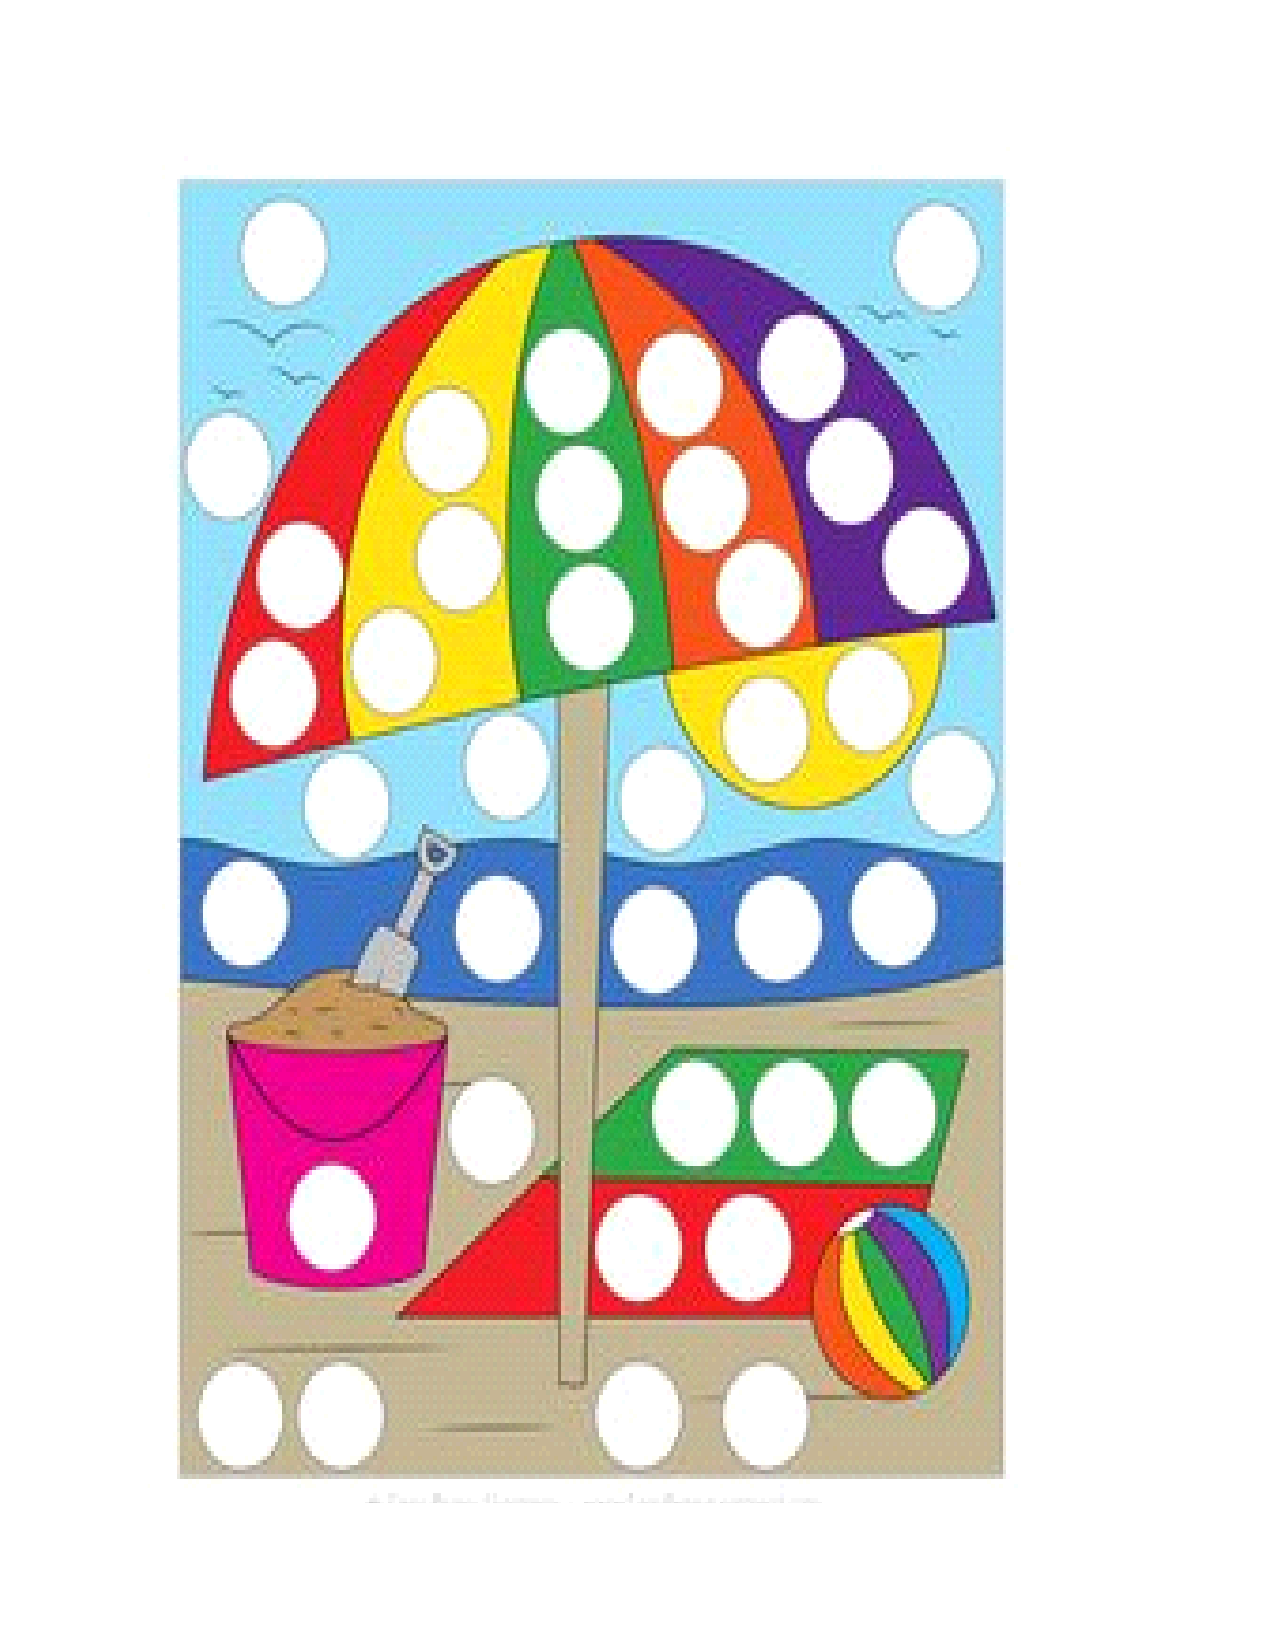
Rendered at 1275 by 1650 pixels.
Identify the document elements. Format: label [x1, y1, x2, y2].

picture [147, 147, 1037, 1503]
